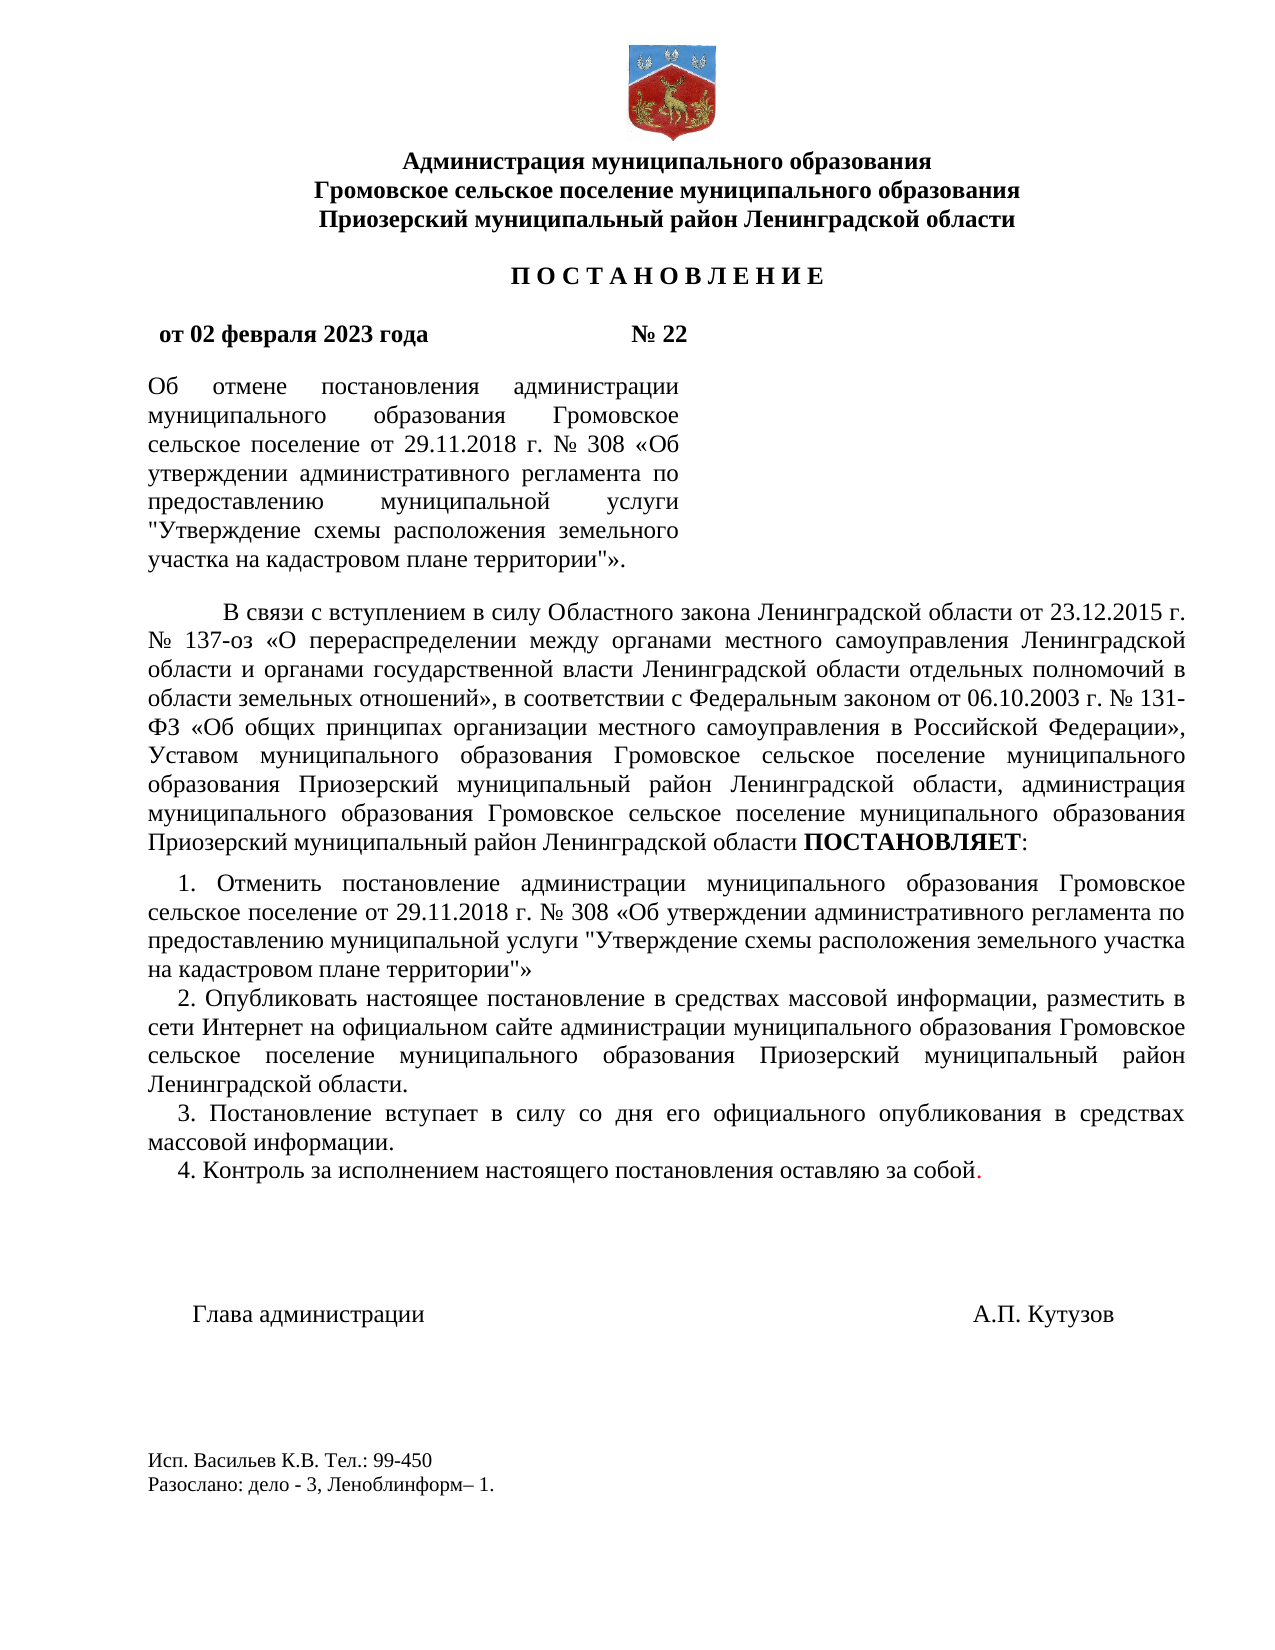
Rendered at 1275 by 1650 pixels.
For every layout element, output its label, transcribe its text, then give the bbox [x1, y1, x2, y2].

subtitle Администрация муниципального образования [148, 146, 1186, 175]
picture [626, 40, 718, 141]
table_header № 22 [620, 319, 1185, 347]
text 3. Постановление вступает в силу со дня его официального опубликования в средствах массовой информации. [148, 1098, 1186, 1156]
subtitle П О С Т А Н О В Л Е Н И Е [148, 261, 1186, 290]
text Исп. Васильев К.В. Тел.: 99-450 [148, 1448, 1186, 1472]
text В связи с вступлением в силу Областного закона Ленинградской области от 23.12.2015 г. № 137-оз «О перераспределении между органами местного самоуправления Ленинградской области и органами государственной власти Ленинградской области отдельных полномочий в области земельных отношений», в соответствии с Федеральным законом от 06.10.2003 г. № 131-ФЗ «Об общих принципах организации местного самоуправления в Российской Федерации», Уставом муниципального образования Громовское сельское поселение муниципального образования Приозерский муниципальный район Ленинградской области, администрация муниципального образования Громовское сельское поселение муниципального образования Приозерский муниципальный район Ленинградской области ПОСТАНОВЛЯЕТ: [148, 597, 1186, 856]
table_header от 02 февраля 2023 года [148, 319, 620, 347]
text Разослано: дело - 3, Леноблинформ– 1. [148, 1472, 1186, 1496]
subtitle Громовское сельское поселение муниципального образования [148, 175, 1186, 204]
text 4. Контроль за исполнением настоящего постановления оставляю за собой. [148, 1156, 1186, 1184]
text Глава администрации А.П. Кутузов [148, 1299, 1186, 1328]
text 1. Отменить постановление администрации муниципального образования Громовское сельское поселение от 29.11.2018 г. № 308 «Об утверждении административного регламента по предоставлению муниципальной услуги "Утверждение схемы расположения земельного участка на кадастровом плане территории"» [148, 868, 1186, 983]
text Об отмене постановления администрации муниципального образования Громовское сельское поселение от 29.11.2018 г. № 308 «Об утверждении административного регламента по предоставлению муниципальной услуги "Утверждение схемы расположения земельного участка на кадастровом плане территории"». [148, 371, 679, 573]
subtitle Приозерский муниципальный район Ленинградской области [148, 204, 1186, 232]
text 2. Опубликовать настоящее постановление в средствах массовой информации, разместить в сети Интернет на официальном сайте администрации муниципального образования Громовское сельское поселение муниципального образования Приозерский муниципальный район Ленинградской области. [148, 983, 1186, 1098]
